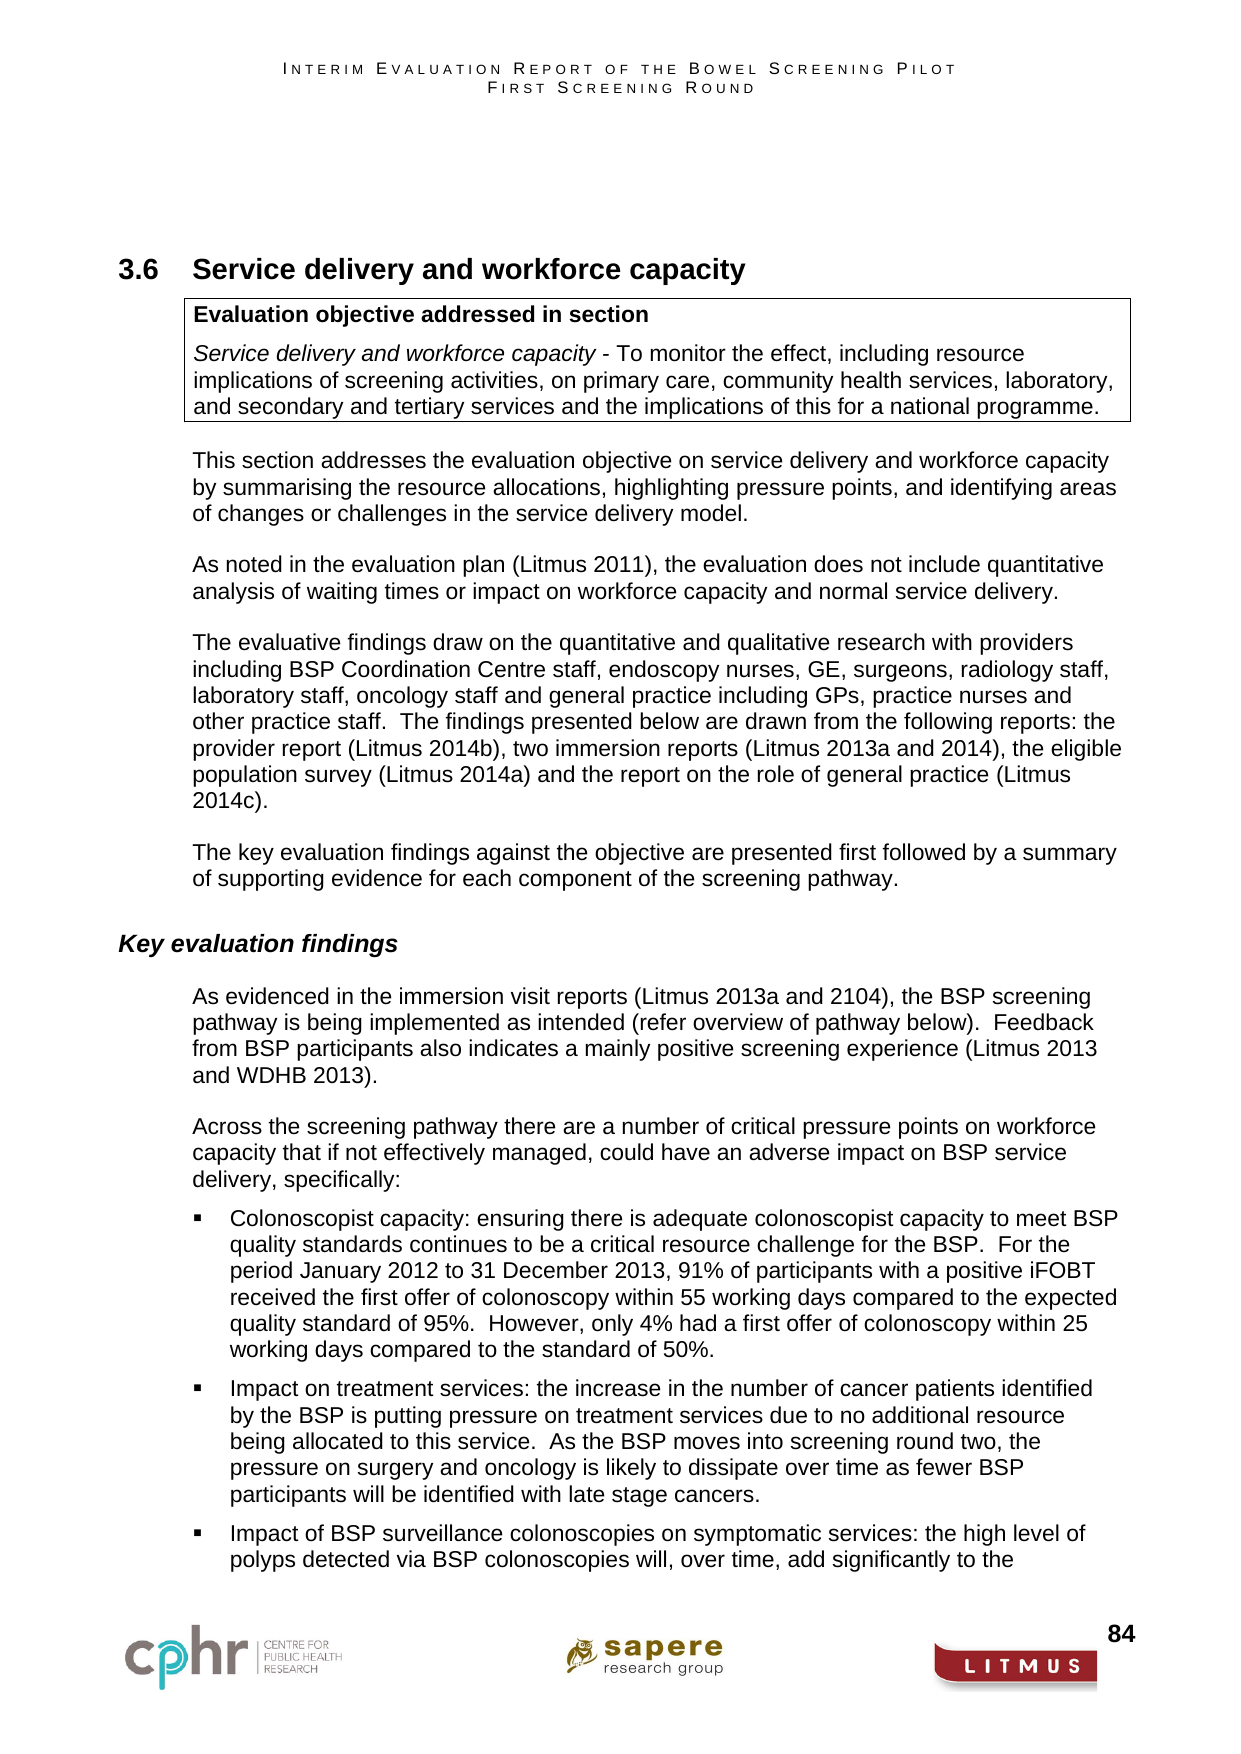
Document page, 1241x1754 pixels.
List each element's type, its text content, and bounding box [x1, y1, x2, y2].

subtitle 3.6 Service delivery and workforce capacity [118, 252, 1122, 286]
subtitle Key evaluation findings [118, 929, 1122, 958]
text Evaluation objective addressed in section [185, 299, 1130, 328]
text As noted in the evaluation plan (Litmus 2011), the evaluation does not include quantitative analysis of waiting times or impact on workforce capacity and normal service delivery. [192, 551, 1122, 604]
list Colonoscopist capacity: ensuring there is adequate colonoscopist capacity to meet BSP quality standards continues to be a critical resource challenge for the BSP. For the period January 2012 to 31 December 2013, 91% of participants with a positive iFOBT received the first offer of colonoscopy within 55 working days compared to the expected quality standard of 95%. However, only 4% had a first offer of colonoscopy within 25 working days compared to the standard of 50%. [192, 1204, 1122, 1363]
list Impact on treatment services: the increase in the number of cancer patients identified by the BSP is putting pressure on treatment services due to no additional resource being allocated to this service. As the BSP moves into screening round two, the pressure on surgery and oncology is likely to dissipate over time as fewer BSP participants will be identified with late stage cancers. [192, 1375, 1122, 1507]
text As evidenced in the immersion visit reports (Litmus 2013a and 2104), the BSP screening pathway is being implemented as intended (refer overview of pathway below). Feedback from BSP participants also indicates a mainly positive screening experience (Litmus 2013 and WDHB 2013). [192, 983, 1122, 1088]
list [192, 1519, 1122, 1572]
text This section addresses the evaluation objective on service delivery and workforce capacity by summarising the resource allocations, highlighting pressure points, and identifying areas of changes or challenges in the service delivery model. [192, 447, 1122, 526]
text The evaluative findings draw on the quantitative and qualitative research with providers including BSP Coordination Centre staff, endoscopy nurses, GE, surgeons, radiology staff, laboratory staff, oncology staff and general practice including GPs, practice nurses and other practice staff. The findings presented below are drawn from the following reports: the provider report (Litmus 2014b), two immersion reports (Litmus 2013a and 2014), the eligible population survey (Litmus 2014a) and the report on the role of general practice (Litmus 2014c). [192, 629, 1122, 814]
picture [550, 1622, 740, 1692]
text Service delivery and workforce capacity - To monitor the effect, including resource implications of screening activities, on primary care, community health services, laboratory, and secondary and tertiary services and the implications of this for a national programme. [185, 337, 1130, 421]
picture [933, 1641, 1098, 1692]
text Across the screening pathway there are a number of critical pressure points on workforce capacity that if not effectively managed, could have an adverse impact on BSP service delivery, specifically: [192, 1113, 1122, 1192]
picture [118, 1618, 357, 1692]
text The key evaluation findings against the objective are presented first followed by a summary of supporting evidence for each component of the screening pathway. [192, 839, 1122, 891]
